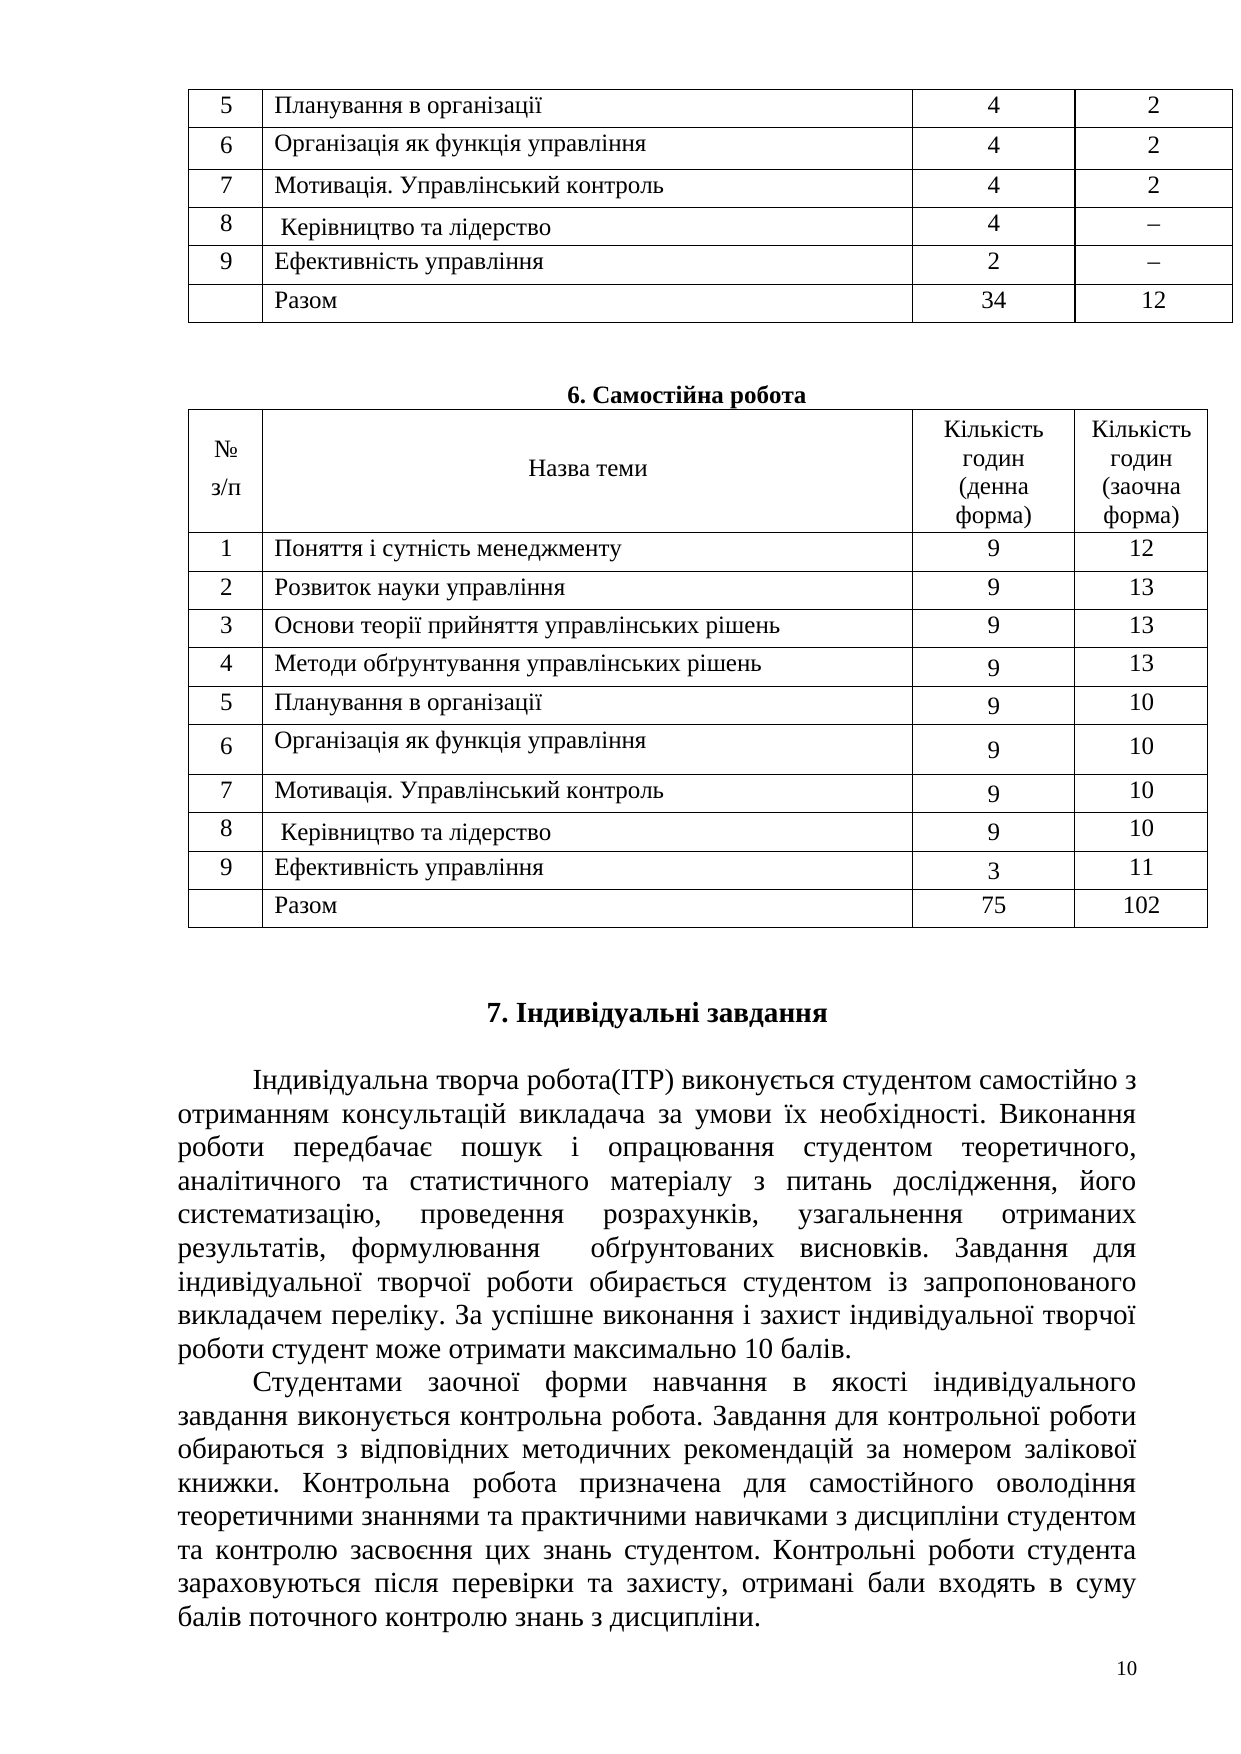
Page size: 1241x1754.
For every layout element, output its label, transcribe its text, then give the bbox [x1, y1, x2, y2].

table_cell 3 [913, 852, 1074, 889]
table_cell 7 [189, 775, 262, 812]
table_cell Організація як функція управління [263, 725, 912, 774]
table_cell Поняття і сутність менеджменту [263, 533, 912, 571]
table_cell 2 [1076, 90, 1232, 127]
table_cell Планування в організації [263, 90, 912, 127]
table_cell 11 [1075, 852, 1207, 889]
table_cell 3 [189, 610, 262, 647]
table_cell Мотивація. Управлінський контроль [263, 775, 912, 812]
table_cell 9 [189, 852, 262, 889]
table_cell 13 [1075, 648, 1207, 686]
table_cell Ефективність управління [263, 246, 912, 284]
table_cell 10 [1075, 775, 1207, 812]
table_cell 2 [189, 572, 262, 609]
table_cell 2 [913, 246, 1074, 284]
table_cell 13 [1075, 572, 1207, 609]
table_cell 7 [189, 170, 262, 207]
table_cell 9 [913, 687, 1074, 724]
table_cell 4 [913, 170, 1074, 207]
table_header Кількість годин (денна форма) [913, 410, 1074, 532]
table_cell 12 [1075, 533, 1207, 571]
table_header Кількість годин (заочна форма) [1075, 410, 1207, 532]
table_cell 34 [913, 285, 1074, 322]
table_cell 6 [189, 725, 262, 774]
table_cell [189, 285, 262, 322]
table_cell 8 [189, 208, 262, 245]
table_cell – [1076, 246, 1232, 284]
table_cell 9 [913, 648, 1074, 686]
table_cell 10 [1075, 725, 1207, 774]
table_cell Організація як функція управління [263, 128, 912, 169]
table_cell 6 [189, 128, 262, 169]
text Студентами заочної форми навчання в якості індивідуального завдання виконується контрольна робота. Завдання для контрольної роботи обираються з відповідних методичних рекомендацій за номером залікової книжки. Контрольна робота призначена для самостійного оволодіння теоретичними знаннями та практичними навичками з дисципліни студентом та контролю засвоєння цих знань студентом. Контрольні роботи студента зараховуються після перевірки та захисту, отримані бали входять в суму балів поточного контролю знань з дисципліни. [177, 1364, 1137, 1633]
table_header № з/п [189, 410, 262, 532]
table_header Назва теми [263, 410, 912, 532]
table_cell 9 [913, 813, 1074, 851]
table_cell 5 [189, 90, 262, 127]
table_cell 5 [189, 687, 262, 724]
table_cell 75 [913, 890, 1074, 927]
table_cell Разом [263, 890, 912, 927]
table_cell Керівництво та лідерство [263, 208, 912, 245]
text 6. Самостійна робота [177, 381, 1137, 409]
table_cell 10 [1075, 813, 1207, 851]
table_cell Розвиток науки управління [263, 572, 912, 609]
table_cell Разом [263, 285, 912, 322]
table_cell 9 [913, 610, 1074, 647]
table_cell 4 [189, 648, 262, 686]
table_cell 12 [1076, 285, 1232, 322]
table_cell 9 [913, 725, 1074, 774]
table_cell 8 [189, 813, 262, 851]
table_cell 4 [913, 128, 1074, 169]
table_cell Керівництво та лідерство [263, 813, 912, 851]
table_cell 9 [913, 572, 1074, 609]
table_cell – [1076, 208, 1232, 245]
table_cell 102 [1075, 890, 1207, 927]
table_cell 10 [1075, 687, 1207, 724]
table_cell 9 [913, 775, 1074, 812]
table_cell Основи теорії прийняття управлінських рішень [263, 610, 912, 647]
table_cell 9 [913, 533, 1074, 571]
table_cell 4 [913, 90, 1074, 127]
table_cell 2 [1076, 170, 1232, 207]
table_cell 13 [1075, 610, 1207, 647]
table_cell [189, 890, 262, 927]
table_cell Мотивація. Управлінський контроль [263, 170, 912, 207]
text 7. Індивідуальні завдання [177, 995, 1137, 1029]
table_cell Методи обґрунтування управлінських рішень [263, 648, 912, 686]
table_cell 2 [1076, 128, 1232, 169]
table_cell Ефективність управління [263, 852, 912, 889]
text Індивідуальна творча робота(ІТР) виконується студентом самостійно з отриманням консультацій викладача за умови їх необхідності. Виконання роботи передбачає пошук і опрацювання студентом теоретичного, аналітичного та статистичного матеріалу з питань дослідження, його систематизацію, проведення розрахунків, узагальнення отриманих результатів, формулювання обґрунтованих висновків. Завдання для індивідуальної творчої роботи обирається студентом із запропонованого викладачем переліку. За успішне виконання і захист індивідуальної творчої роботи студент може отримати максимально 10 балів. [177, 1062, 1137, 1364]
table_cell 9 [189, 246, 262, 284]
table_cell 4 [913, 208, 1074, 245]
table_cell 1 [189, 533, 262, 571]
table_cell Планування в організації [263, 687, 912, 724]
